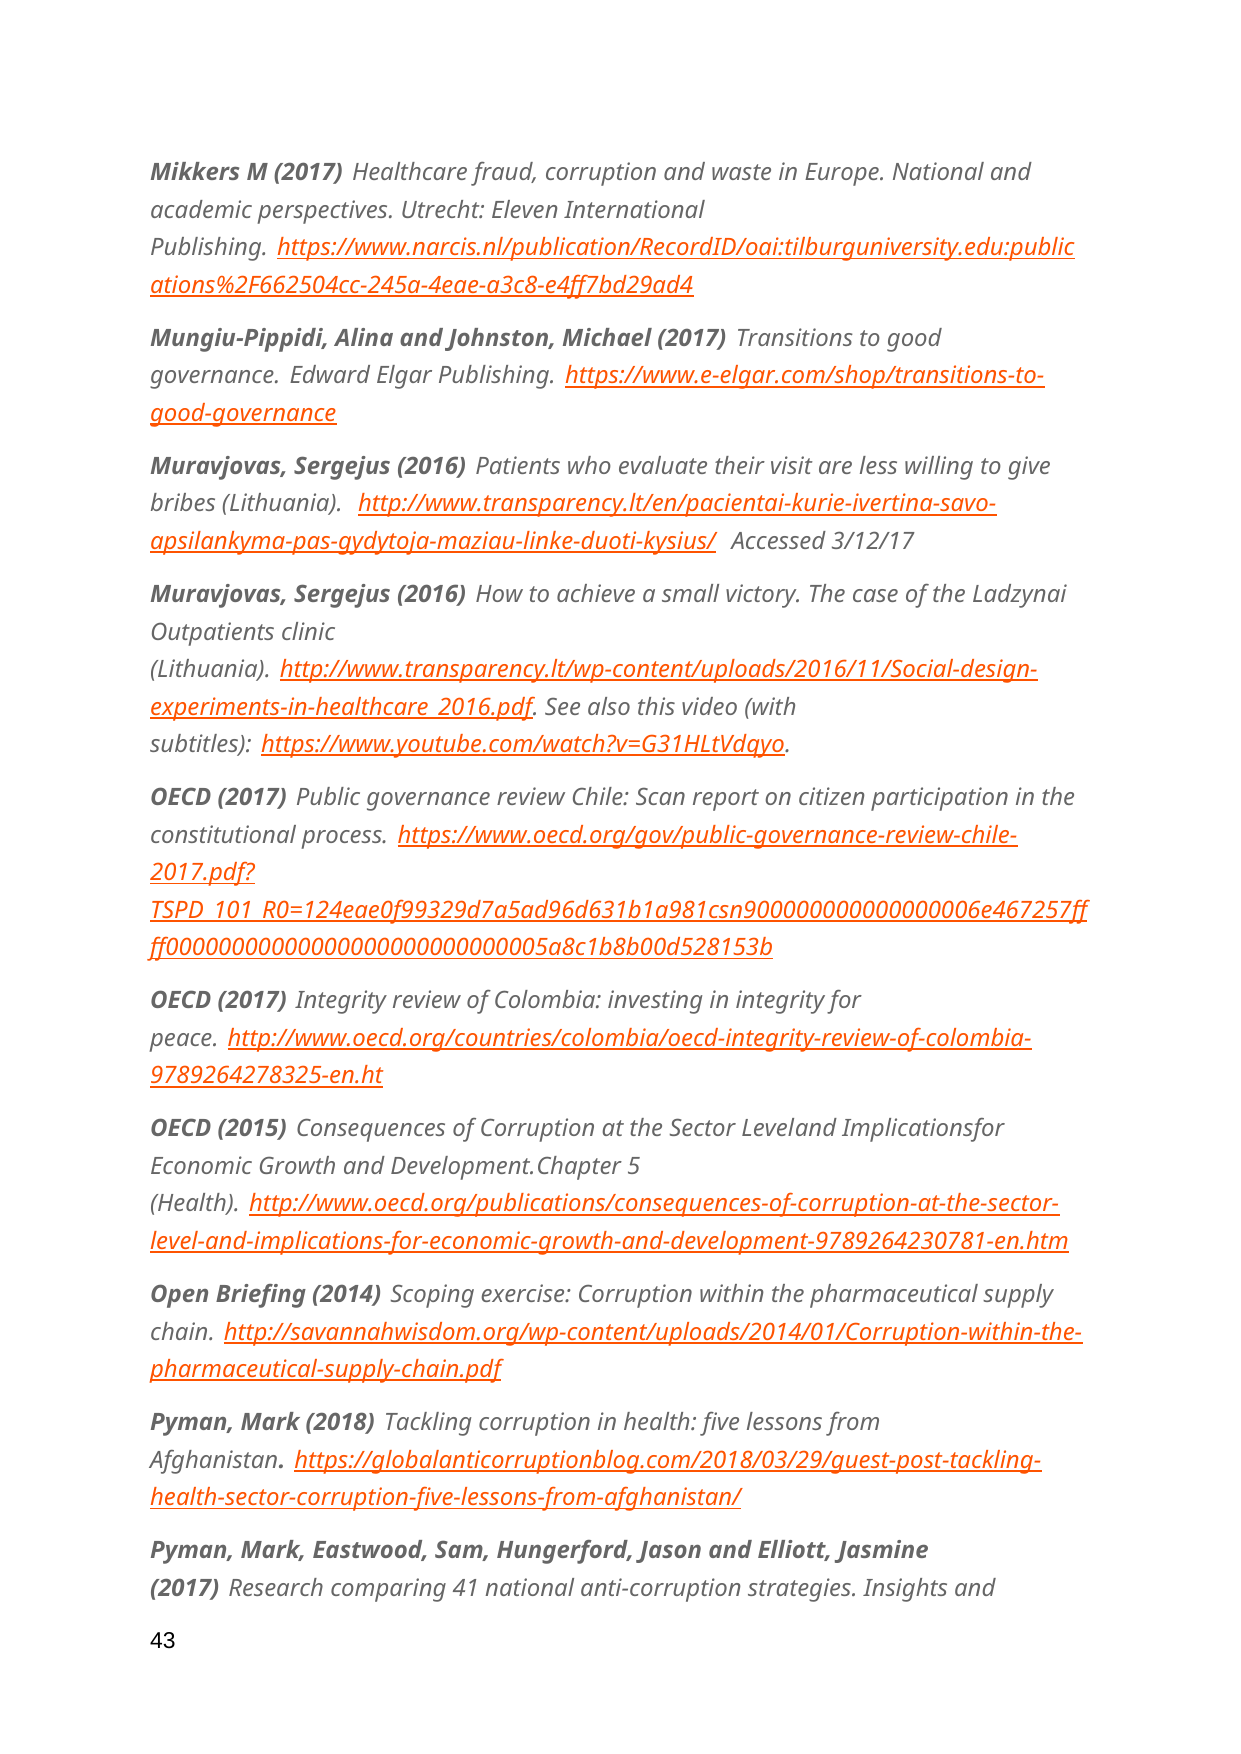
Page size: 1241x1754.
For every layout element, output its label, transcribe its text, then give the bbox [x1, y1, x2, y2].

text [150, 1528, 1090, 1603]
text OECD (2015) Consequences of Corruption at the Sector Level and Implications for Economic Growth and Development.Chapter 5 (Health). http://www.oecd.org/publications/consequences-of-corruption-at-the-sector-level-and-implications-for-economic-growth-and-development-9789264230781-en.htm [150, 1106, 1090, 1256]
text Pyman, Mark (2018) Tackling corruption in health: five lessons from Afghanistan. https://globalanticorruptionblog.com/2018/03/29/guest-post-tackling-health-sector-corruption-five-lessons-from-afghanistan/ [150, 1400, 1090, 1512]
text OECD (2017) Integrity review of Colombia: investing in integrity for peace. http://www.oecd.org/countries/colombia/oecd-integrity-review-of-colombia-9789264278325-en.ht [150, 978, 1090, 1091]
text Muravjovas, Sergejus (2016) Patients who evaluate their visit are less willing to give bribes (Lithuania). http://www.transparency.lt/en/pacientai-kurie-ivertina-savo-apsilankyma-pas-gydytoja-maziau-linke-duoti-kysius/ Accessed 3/12/17 [150, 444, 1090, 556]
text Open Briefing (2014) Scoping exercise: Corruption within the pharmaceutical supply chain. http://savannahwisdom.org/wp-content/uploads/2014/01/Corruption-within-the-pharmaceutical-supply-chain.pdf [150, 1272, 1090, 1384]
text Mikkers M (2017) Healthcare fraud, corruption and waste in Europe. National and academic perspectives. Utrecht: Eleven International Publishing. https://www.narcis.nl/publication/RecordID/oai:tilburguniversity.edu:publications%2F662504cc-245a-4eae-a3c8-e4ff7bd29ad4 [150, 150, 1090, 300]
text Mungiu-Pippidi, Alina and Johnston, Michael (2017) Transitions to good governance. Edward Elgar Publishing. https://www.e-elgar.com/shop/transitions-to-good-governance [150, 316, 1090, 428]
text OECD (2017) Public governance review Chile: Scan report on citizen participation in the constitutional process. https://www.oecd.org/gov/public-governance-review-chile-2017.pdf?TSPD_101_R0=124eae0f99329d7a5ad96d631b1a981csn900000000000000006e467257ffff00000000000000000000000000005a8c1b8b00d528153b [150, 775, 1090, 962]
text Muravjovas, Sergejus (2016) How to achieve a small victory. The case of the Ladzynai Outpatients clinic (Lithuania). http://www.transparency.lt/wp-content/uploads/2016/11/Social-design-experiments-in-healthcare_2016.pdf. See also this video (with subtitles): https://www.youtube.com/watch?v=G31HLtVdqyo. [150, 572, 1090, 759]
